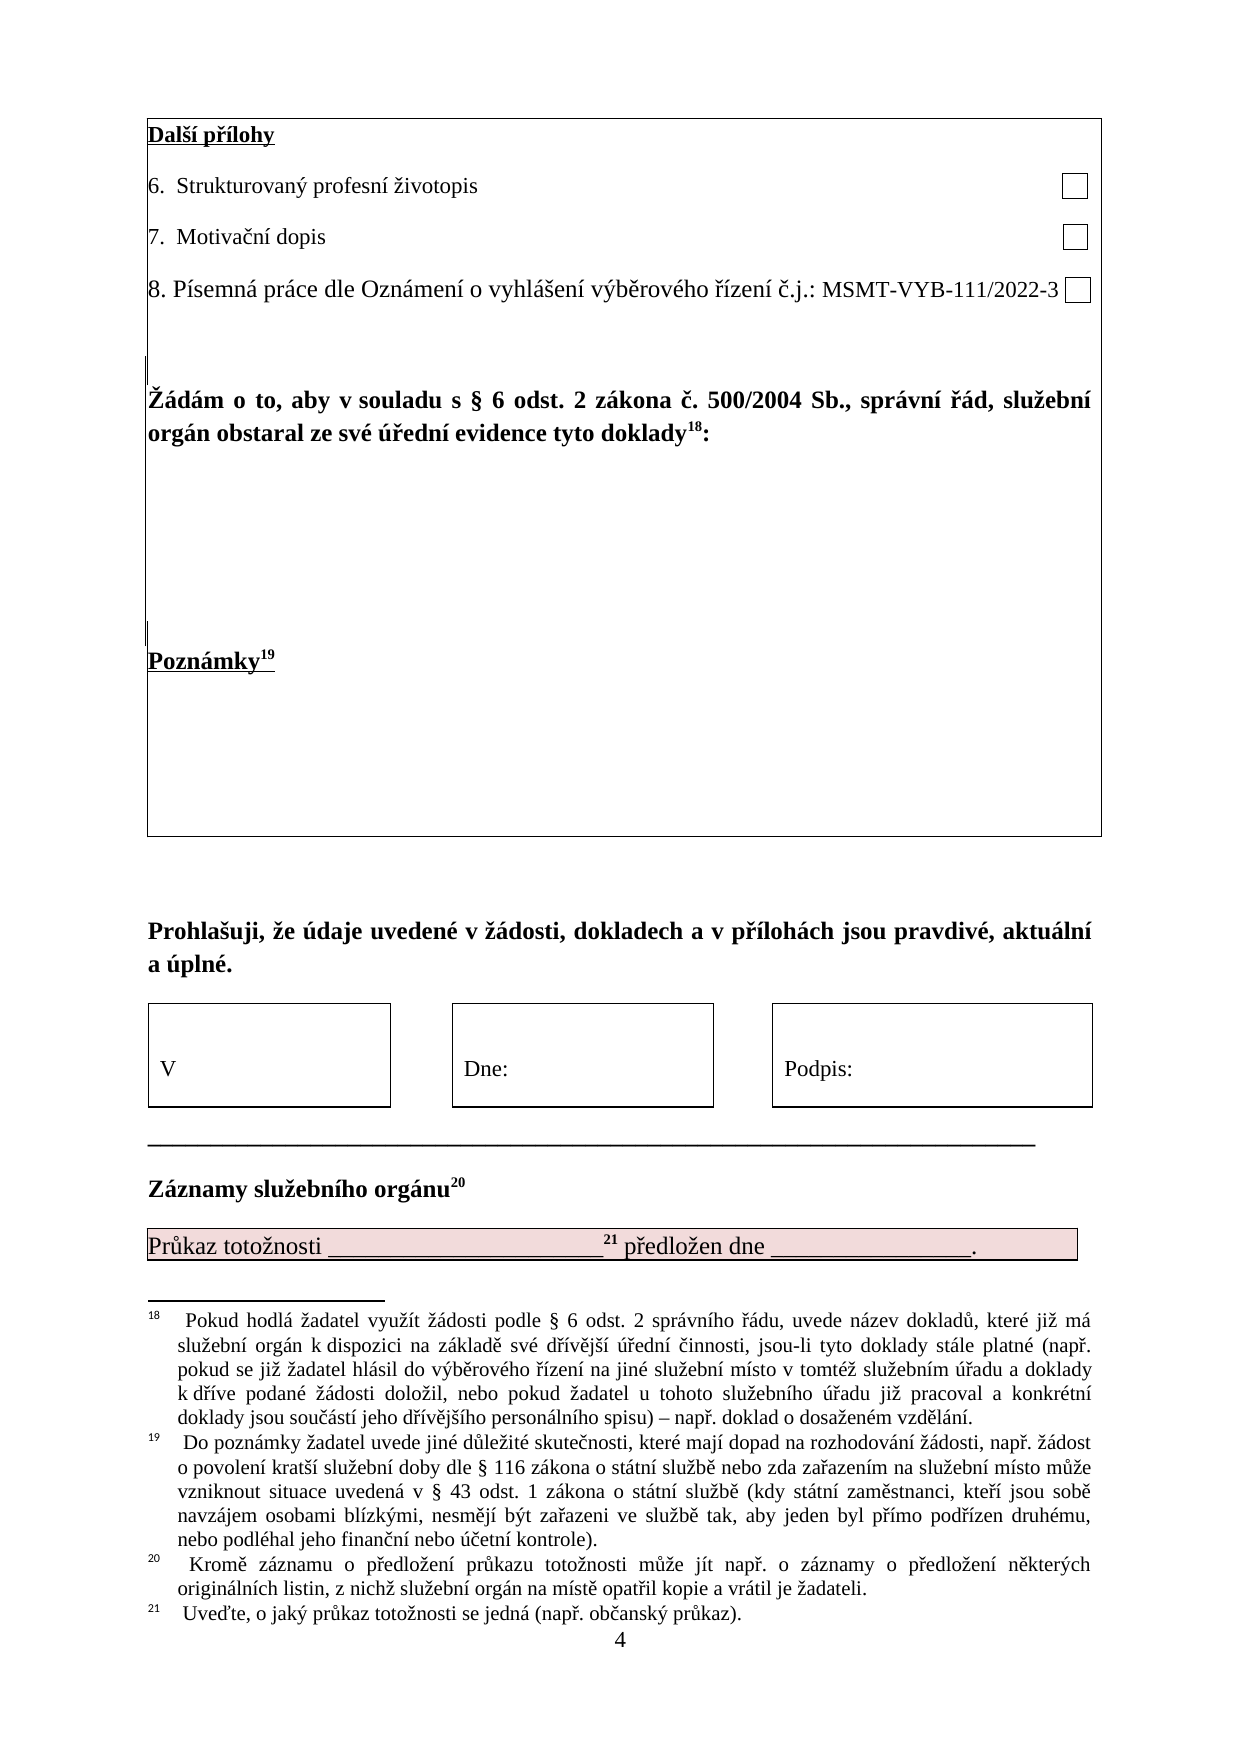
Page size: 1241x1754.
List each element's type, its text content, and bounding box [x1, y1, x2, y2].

table_header Dne: [453, 1004, 713, 1106]
text Záznamy služebního orgánu [148, 1174, 1092, 1202]
table_header V [149, 1004, 390, 1106]
table_header Podpis: [773, 1004, 1092, 1106]
table_header [714, 1003, 772, 1106]
text _______________________________________________________________________ [148, 1120, 1092, 1149]
text Průkaz totožnosti ______________________ předložen dne ________________. [148, 1229, 1077, 1259]
text 8. Písemná práce dle Oznámení o vyhlášení výběrového řízení č.j.: MSMT-VYB-111/2022-3 [148, 271, 1101, 303]
text 7. Motivační dopis [148, 220, 1101, 250]
text Prohlašuji, že údaje uvedené v žádosti, dokladech a v přílohách jsou pravdivé, aktuální a úplné. [148, 916, 1092, 978]
text Další přílohy [148, 119, 1101, 148]
text Poznámky [148, 643, 1101, 675]
text 6. Strukturovaný profesní životopis [148, 169, 1101, 199]
text Žádám o to, aby v souladu s § 6 odst. 2 zákona č. 500/2004 Sb., správní řád, služební orgán obstaral ze své úřední evidence tyto doklady: [146, 382, 1101, 447]
table_header [391, 1003, 452, 1106]
